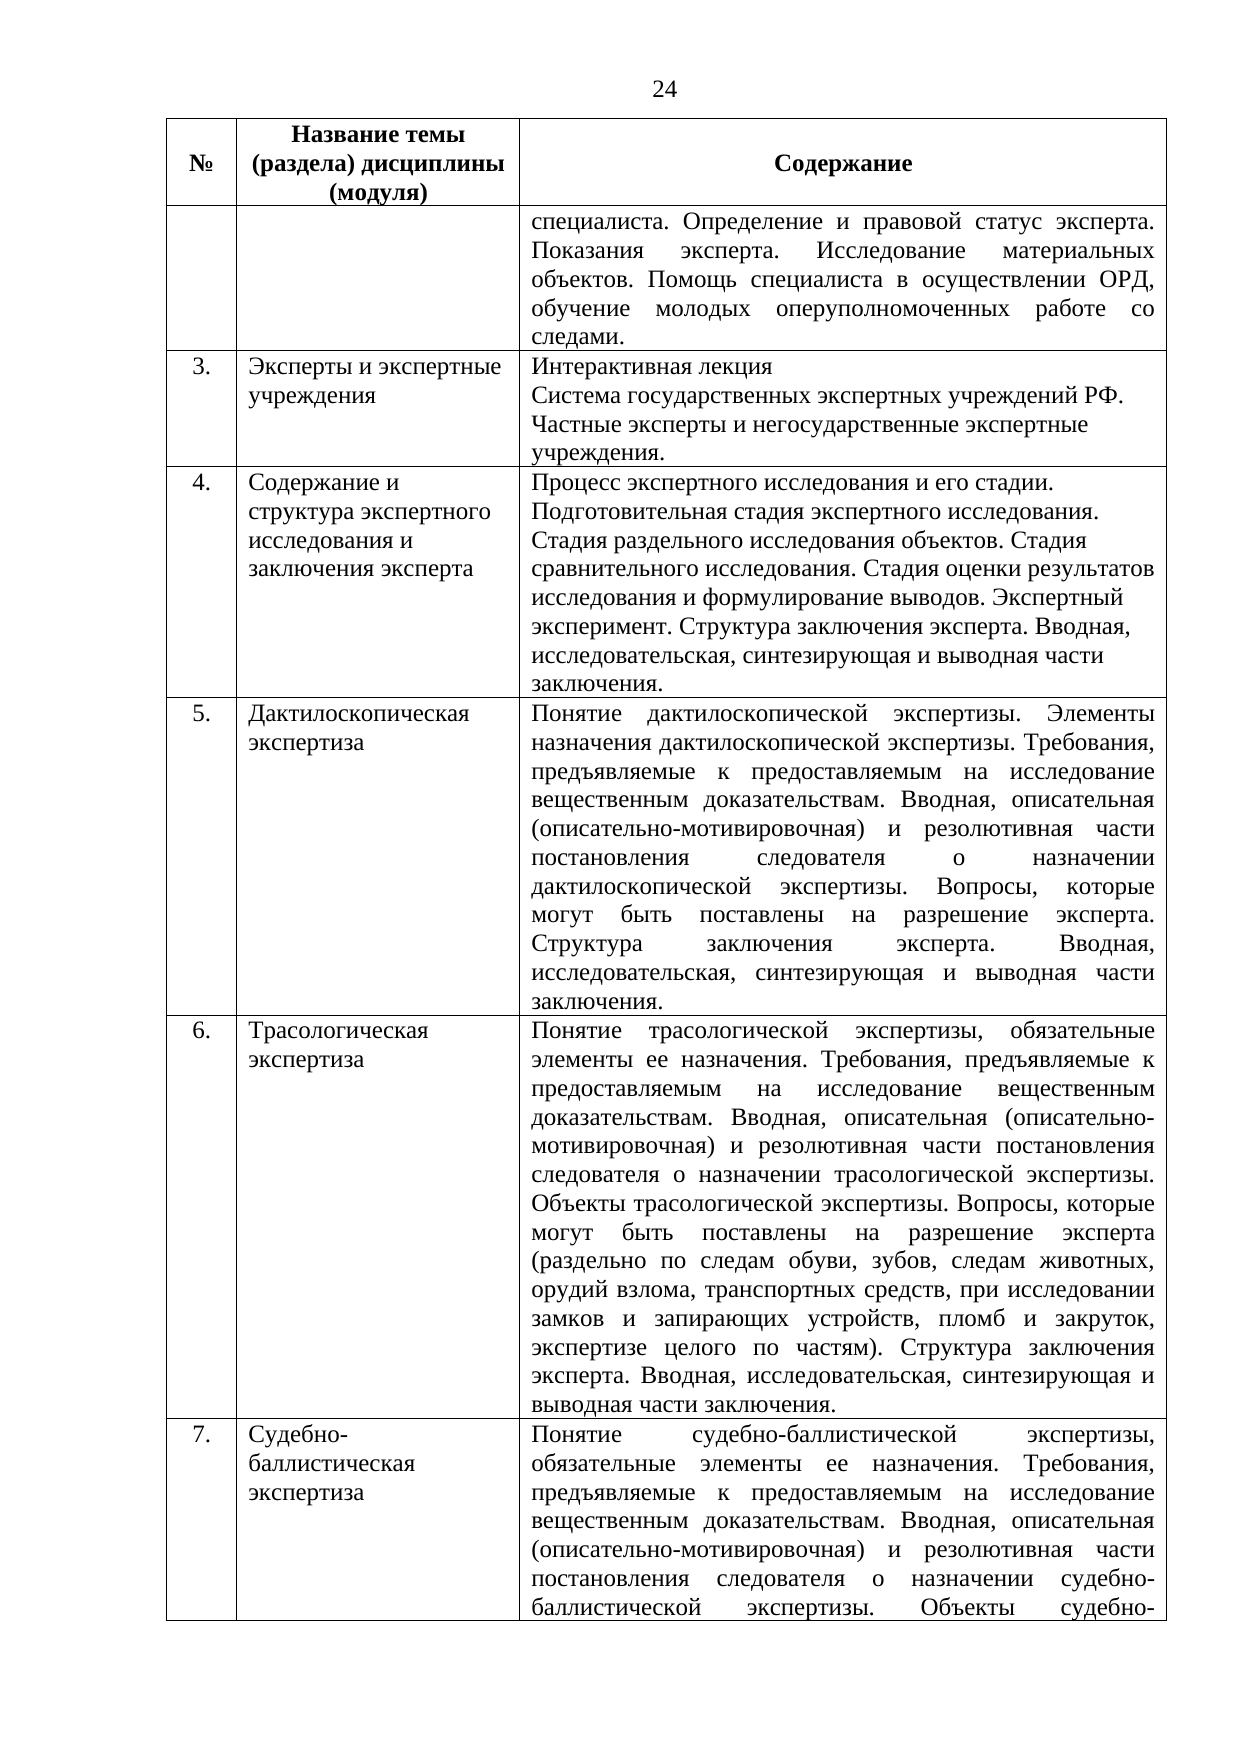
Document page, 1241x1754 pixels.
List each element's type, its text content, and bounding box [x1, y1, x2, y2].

table_cell [167, 698, 236, 1014]
table_header Содержание [520, 119, 1166, 205]
table_header Название темы (раздела) дисциплины (модуля) [237, 119, 519, 205]
table_cell [167, 351, 236, 466]
table_cell Процесс экспертного исследования и его стадии. Подготовительная стадия экспертного исследования. Стадия раздельного исследования объектов. Стадия сравнительного исследования. Стадия оценки результатов исследования и формулирование выводов. Экспертный эксперимент. Структура заключения эксперта. Вводная, исследовательская, синтезирующая и выводная части заключения. [520, 467, 1166, 697]
table_cell Трасологическая экспертиза [237, 1016, 519, 1418]
table_cell [167, 1419, 236, 1620]
table_header № [167, 119, 236, 205]
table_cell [237, 206, 519, 350]
table_cell [167, 206, 236, 350]
table_cell Эксперты и экспертные учреждения [237, 351, 519, 466]
table_cell Понятие дактилоскопической экспертизы. Элементы назначения дактилоскопической экспертизы. Требования, предъявляемые к предоставляемым на исследование вещественным доказательствам. Вводная, описательная (описательно-мотивировочная) и резолютивная части постановления следователя о назначении дактилоскопической экспертизы. Вопросы, которые могут быть поставлены на разрешение эксперта. Структура заключения эксперта. Вводная, исследовательская, синтезирующая и выводная части заключения. [520, 698, 1166, 1014]
table_cell Интерактивная лекция Система государственных экспертных учреждений РФ. Частные эксперты и негосударственные экспертные учреждения. [520, 351, 1166, 466]
table_cell Судебно-баллистическая экспертиза [237, 1419, 519, 1620]
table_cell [520, 1419, 1166, 1620]
table_cell [167, 467, 236, 697]
table_cell [167, 1016, 236, 1418]
table_cell Понятие трасологической экспертизы, обязательные элементы ее назначения. Требования, предъявляемые к предоставляемым на исследование вещественным доказательствам. Вводная, описательная (описательно-мотивировочная) и резолютивная части постановления следователя о назначении трасологической экспертизы. Объекты трасологической экспертизы. Вопросы, которые могут быть поставлены на разрешение эксперта (раздельно по следам обуви, зубов, следам животных, орудий взлома, транспортных средств, при исследовании замков и запирающих устройств, пломб и закруток, экспертизе целого по частям). Структура заключения эксперта. Вводная, исследовательская, синтезирующая и выводная части заключения. [520, 1016, 1166, 1418]
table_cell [520, 206, 1166, 350]
table_cell Дактилоскопическая экспертиза [237, 698, 519, 1014]
table_cell Содержание и структура экспертного исследования и заключения эксперта [237, 467, 519, 697]
